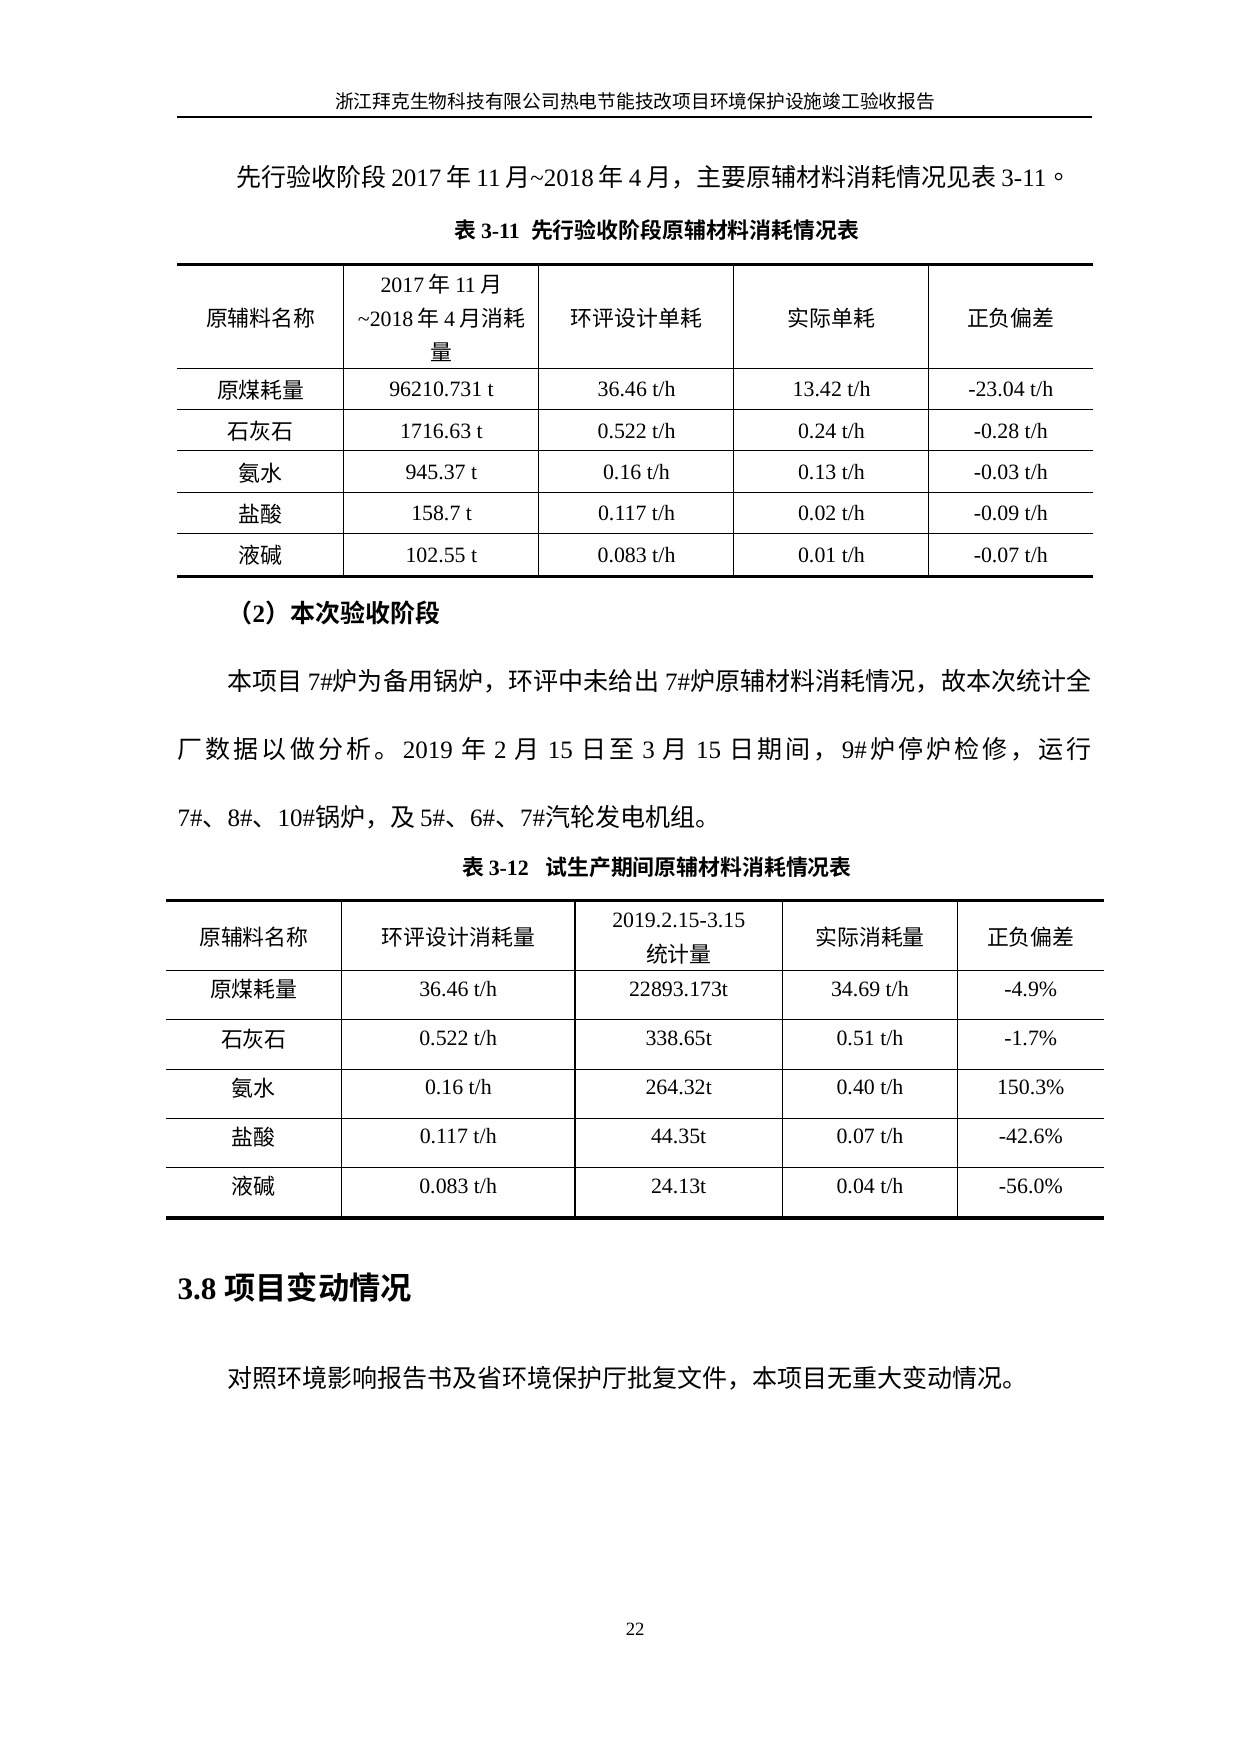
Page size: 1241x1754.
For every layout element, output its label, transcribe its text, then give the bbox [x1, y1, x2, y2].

table_cell 原煤耗量 [177, 369, 343, 409]
table_cell 0.04 t/h [783, 1168, 957, 1216]
table_cell 0.07 t/h [783, 1119, 957, 1167]
table_cell 150.3% [958, 1070, 1104, 1118]
table_cell 264.32t [576, 1070, 782, 1118]
table_header 原辅料名称 [177, 266, 343, 368]
table_cell 1716.63 t [344, 410, 538, 450]
table_cell -23.04 t/h [929, 369, 1092, 409]
table_cell 氨水 [166, 1070, 341, 1118]
table_cell 0.40 t/h [783, 1070, 957, 1118]
table_cell 22893.173t [576, 971, 782, 1019]
table_cell 0.01 t/h [734, 534, 928, 574]
table_cell 36.46 t/h [342, 971, 574, 1019]
table_cell 0.02 t/h [734, 493, 928, 533]
table_cell 0.13 t/h [734, 451, 928, 492]
table_cell 0.24 t/h [734, 410, 928, 450]
table_cell 0.522 t/h [539, 410, 733, 450]
table_header 原辅料名称 [166, 902, 341, 970]
table_cell 945.37 t [344, 451, 538, 492]
table_cell 96210.731 t [344, 369, 538, 409]
table_cell 0.522 t/h [342, 1020, 574, 1069]
table_header 实际单耗 [734, 266, 928, 368]
table_cell 0.51 t/h [783, 1020, 957, 1069]
table_cell 0.117 t/h [342, 1119, 574, 1167]
text （2）本次验收阶段 [177, 578, 1092, 646]
table_header 2017年11月~2018年4月消耗量 [344, 266, 538, 368]
table_cell -42.6% [958, 1119, 1104, 1167]
table_cell 36.46 t/h [539, 369, 733, 409]
text 对照环境影响报告书及省环境保护厅批复文件，本项目无重大变动情况。 [177, 1343, 1092, 1411]
table_cell 102.55 t [344, 534, 538, 574]
table_header 环评设计单耗 [539, 266, 733, 368]
table_cell 盐酸 [177, 493, 343, 533]
table_cell -56.0% [958, 1168, 1104, 1216]
table_header 2019.2.15-3.15 统计量 [576, 902, 782, 970]
table_cell -0.07 t/h [929, 534, 1092, 574]
table_cell 氨水 [177, 451, 343, 492]
table_cell 液碱 [166, 1168, 341, 1216]
table_cell 24.13t [576, 1168, 782, 1216]
subtitle 3.8 项目变动情况 [177, 1253, 1092, 1321]
table_cell 原煤耗量 [166, 971, 341, 1019]
table_cell 石灰石 [166, 1020, 341, 1069]
table_header 正负偏差 [929, 266, 1092, 368]
table_cell -1.7% [958, 1020, 1104, 1069]
text 表3-11 先行验收阶段原辅材料消耗情况表 [177, 212, 1092, 246]
table_header 环评设计消耗量 [342, 902, 574, 970]
table_cell 0.083 t/h [539, 534, 733, 574]
text 先行验收阶段2017年11月~2018年4月，主要原辅材料消耗情况见表3-11。 [177, 157, 1092, 194]
table_cell 0.16 t/h [342, 1070, 574, 1118]
table_cell 34.69 t/h [783, 971, 957, 1019]
table_cell 盐酸 [166, 1119, 341, 1167]
table_cell 44.35t [576, 1119, 782, 1167]
text 表3-12 试生产期间原辅材料消耗情况表 [177, 849, 1092, 883]
table_cell 13.42 t/h [734, 369, 928, 409]
table_cell -4.9% [958, 971, 1104, 1019]
table_header 实际消耗量 [783, 902, 957, 970]
text 本项目7#炉为备用锅炉，环评中未给出7#炉原辅材料消耗情况，故本次统计全厂数据以做分析。2019年2月15日至3月15日期间，9#炉停炉检修，运行7#、8#、10#锅炉，及5#、6#、7#汽轮发电机组。 [177, 646, 1092, 849]
table_cell -0.28 t/h [929, 410, 1092, 450]
table_cell 0.16 t/h [539, 451, 733, 492]
table_header 正负偏差 [958, 902, 1104, 970]
table_cell 338.65t [576, 1020, 782, 1069]
table_cell -0.03 t/h [929, 451, 1092, 492]
table_cell 0.083 t/h [342, 1168, 574, 1216]
table_cell 158.7 t [344, 493, 538, 533]
table_cell -0.09 t/h [929, 493, 1092, 533]
table_cell 0.117 t/h [539, 493, 733, 533]
table_cell 液碱 [177, 534, 343, 574]
table_cell 石灰石 [177, 410, 343, 450]
